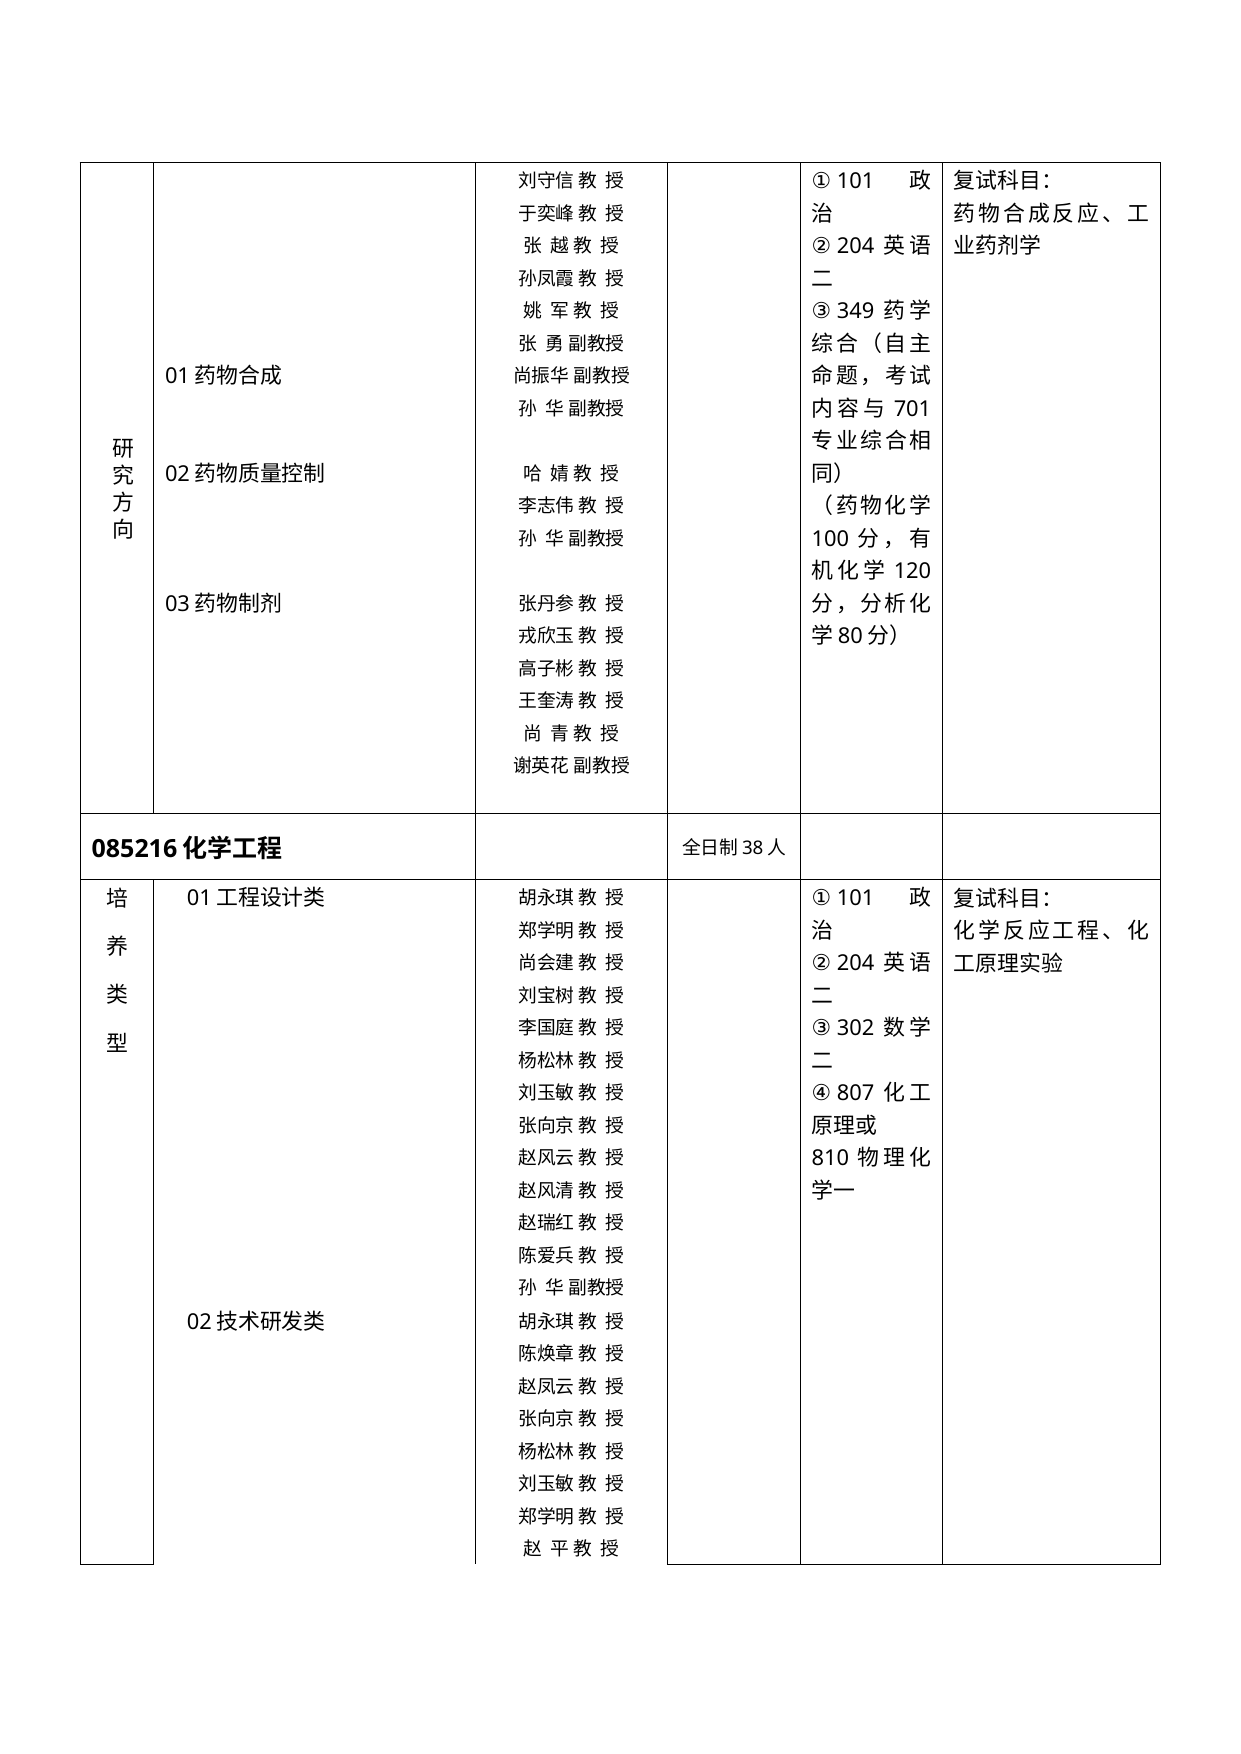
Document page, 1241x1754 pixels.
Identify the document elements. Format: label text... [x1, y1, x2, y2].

table_cell [668, 880, 800, 1564]
table_cell 全日制38人 [668, 814, 800, 879]
table_cell [943, 814, 1160, 879]
table_cell 培 养 类 型 [81, 880, 153, 1564]
table_cell [801, 814, 942, 879]
table_cell 01工程设计类 [154, 880, 475, 1303]
table_cell 胡永琪 教 授 郑学明 教 授 尚会建 教 授 刘宝树 教 授 李国庭 教 授 杨松林 教 授 刘玉敏 教 授 张向京 教 授 赵风云 教 授 赵风清 教 授 赵瑞红 教 授 陈爱兵 教 授 孙 华 副教授 [476, 880, 667, 1303]
table_cell 复试科目： 药物合成反应、工业药剂学 [943, 163, 1160, 813]
table_cell [668, 163, 800, 813]
table_cell 085216化学工程 [81, 814, 475, 879]
table_cell 02技术研发类 [154, 1303, 475, 1564]
table_cell [476, 814, 667, 879]
table_cell 研 究 方 向 [81, 163, 153, 813]
table_cell 刘守信 教 授 于奕峰 教 授 张 越 教 授 孙凤霞 教 授 姚 军 教 授 张 勇 副教授 尚振华 副教授 孙 华 副教授 哈 婧 教 授 李志伟 教 授 孙 华 副教授 张丹参 教 授 戎欣玉 教 授 高子彬 教 授 王奎涛 教 授 尚 青 教 授 谢英花 副教授 [476, 163, 667, 813]
table_cell 01药物合成 02药物质量控制 03药物制剂 [154, 163, 475, 813]
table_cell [476, 1303, 667, 1564]
table_cell 复试科目： 化学反应工程、化工原理实验 [943, 880, 1160, 1564]
table_cell ① 101政 治 ② 204英语二 ③ 302数学二 ④ 807化工原理或 810物理化学一 [801, 880, 942, 1564]
table_cell ① 101政 治 ② 204英语二 ③ 349药学综合（自主命题，考试内容与701专业综合相同） （药物化学100分，有机化学120分，分析化学80分） [801, 163, 942, 813]
